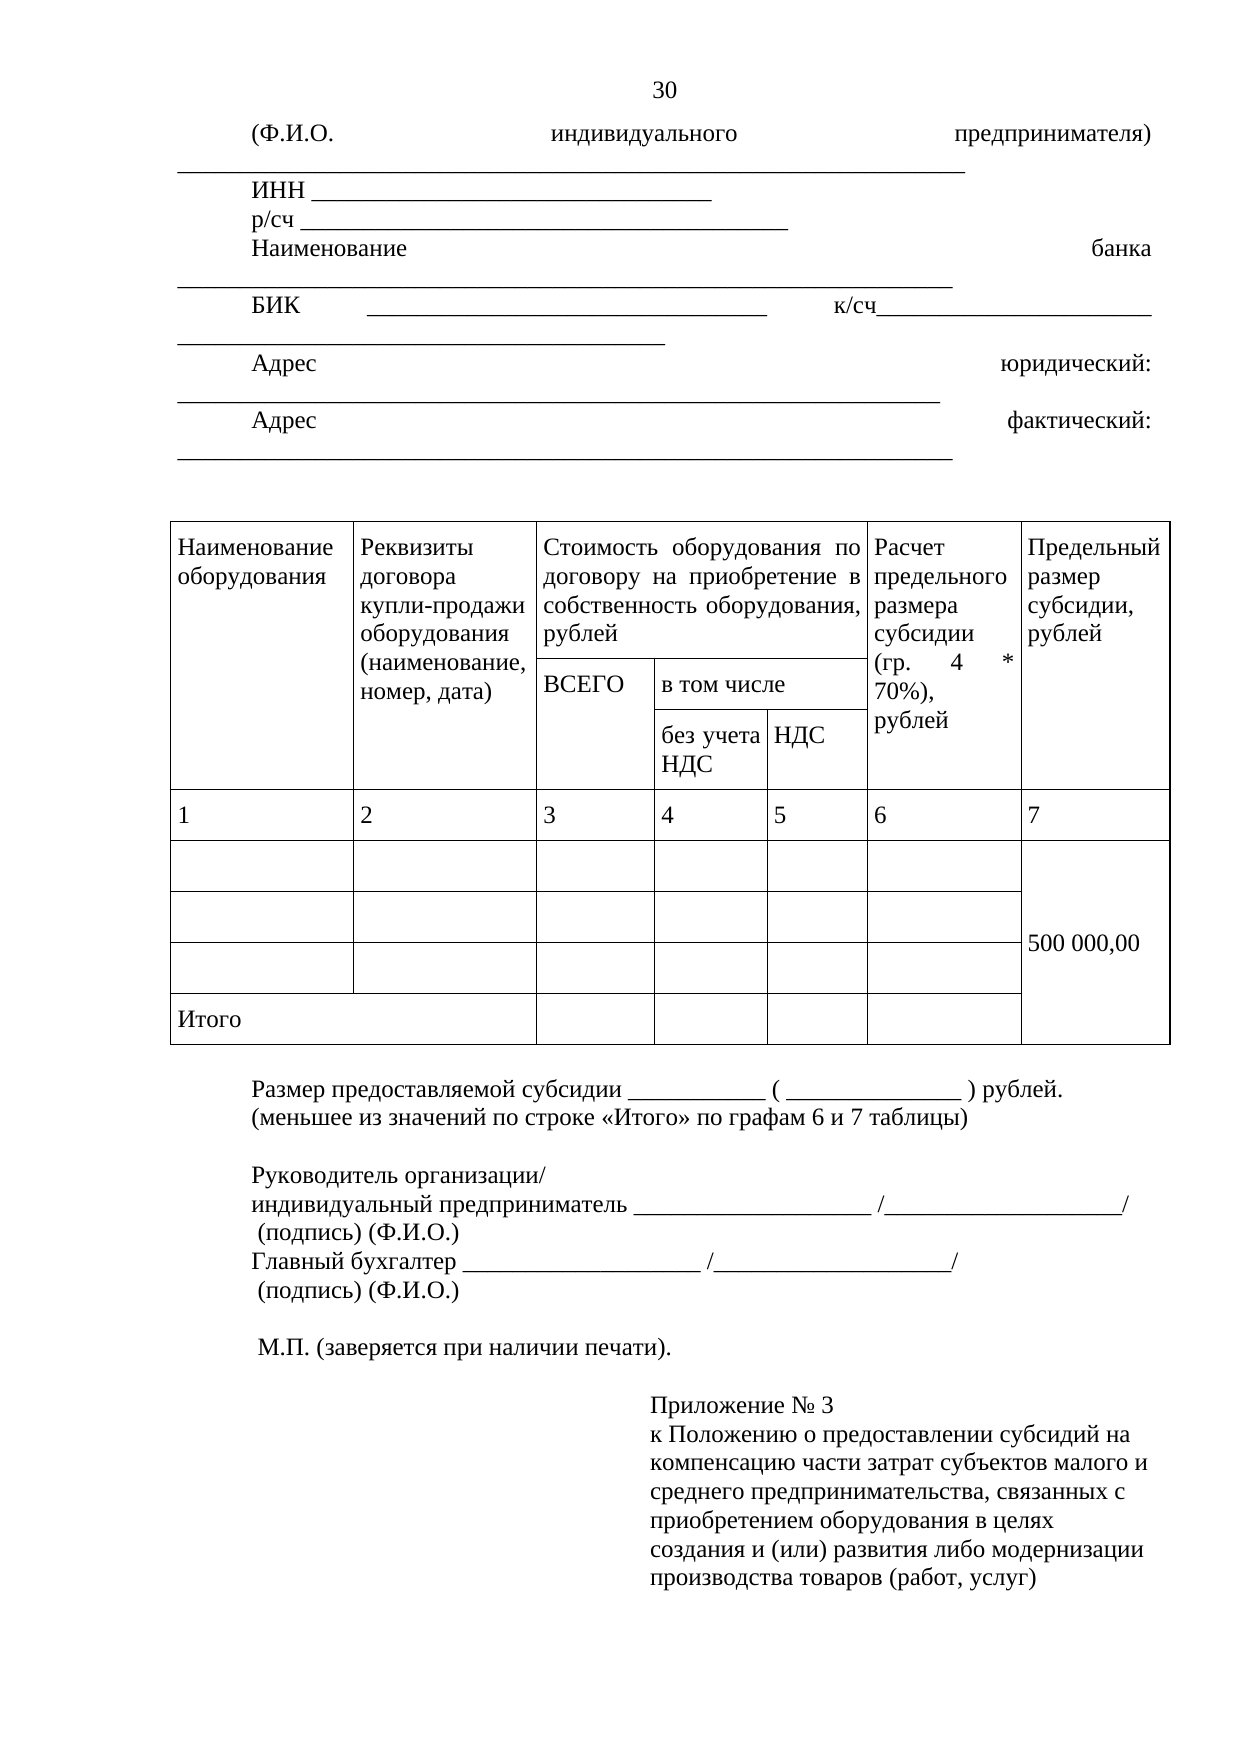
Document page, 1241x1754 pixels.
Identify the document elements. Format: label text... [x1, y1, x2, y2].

table_cell [354, 892, 536, 942]
table_header Реквизиты договора купли-продажи оборудования (наименование, номер, дата) [354, 522, 536, 789]
text (подпись) (Ф.И.О.) [177, 1275, 1152, 1304]
text Наименование банка ______________________________________________________________ [177, 233, 1152, 291]
text (меньшее из значений по строке «Итого» по графам 6 и 7 таблицы) [177, 1102, 1152, 1131]
table_cell 2 [354, 790, 536, 840]
table_cell ВСЕГО [537, 659, 654, 789]
table_cell [537, 841, 654, 891]
table_cell НДС [768, 710, 867, 789]
table_cell [655, 994, 767, 1044]
table_cell [537, 994, 654, 1044]
table_cell Итого [171, 994, 536, 1044]
text Приложение № 3 [650, 1390, 1152, 1419]
table_cell 7 [1022, 790, 1169, 840]
table_header Наименование оборудования [171, 522, 353, 789]
table_cell [655, 943, 767, 993]
text Размер предоставляемой субсидии ___________ ( ______________ ) рублей. [177, 1074, 1152, 1102]
table_cell 500 000,00 [1022, 841, 1169, 1044]
table_header Расчет предельного размера субсидии (гр. 4 * 70%), рублей [868, 522, 1021, 789]
table_cell [768, 892, 867, 942]
table_cell 1 [171, 790, 353, 840]
table_cell в том числе [655, 659, 867, 709]
table_cell [655, 841, 767, 891]
table_cell [537, 892, 654, 942]
table_cell [171, 892, 353, 942]
table_cell [354, 841, 536, 891]
table_cell [768, 994, 867, 1044]
table_cell [655, 892, 767, 942]
table_cell [768, 943, 867, 993]
text индивидуальный предприниматель ___________________ /___________________/ [177, 1189, 1152, 1217]
text (подпись) (Ф.И.О.) [177, 1217, 1152, 1246]
text М.П. (заверяется при наличии печати). [177, 1332, 1152, 1361]
table_cell [354, 943, 536, 993]
text Главный бухгалтер ___________________ /___________________/ [177, 1246, 1152, 1275]
text р/сч _______________________________________ [177, 204, 1152, 233]
table_cell [868, 892, 1021, 942]
table_cell [868, 994, 1021, 1044]
table_cell [868, 943, 1021, 993]
table_cell без учета НДС [655, 710, 767, 789]
table_cell [768, 841, 867, 891]
text Руководитель организации/ [177, 1160, 1152, 1189]
table_cell [537, 943, 654, 993]
table_cell 4 [655, 790, 767, 840]
table_cell [868, 841, 1021, 891]
text Адрес фактический: ______________________________________________________________ [177, 406, 1152, 463]
table_header Стоимость оборудования по договору на приобретение в собственность оборудования, рублей [537, 522, 867, 658]
table_cell 6 [868, 790, 1021, 840]
text к Положению о предоставлении субсидий на компенсацию части затрат субъектов малого и среднего предпринимательства, связанных с приобретением оборудования в целях создания и (или) развития либо модернизации производства товаров (работ, услуг) [650, 1419, 1152, 1591]
text (Ф.И.О. индивидуального предпринимателя) _______________________________________________________________ [177, 118, 1152, 176]
table_cell [171, 943, 353, 993]
table_cell 5 [768, 790, 867, 840]
text ИНН ________________________________ [177, 176, 1152, 204]
table_cell [171, 841, 353, 891]
text БИК ________________________________ к/сч______________________ _______________________________________ [177, 291, 1152, 348]
table_cell 3 [537, 790, 654, 840]
text Адрес юридический: _____________________________________________________________ [177, 348, 1152, 406]
table_header Предельный размер субсидии, рублей [1022, 522, 1169, 789]
